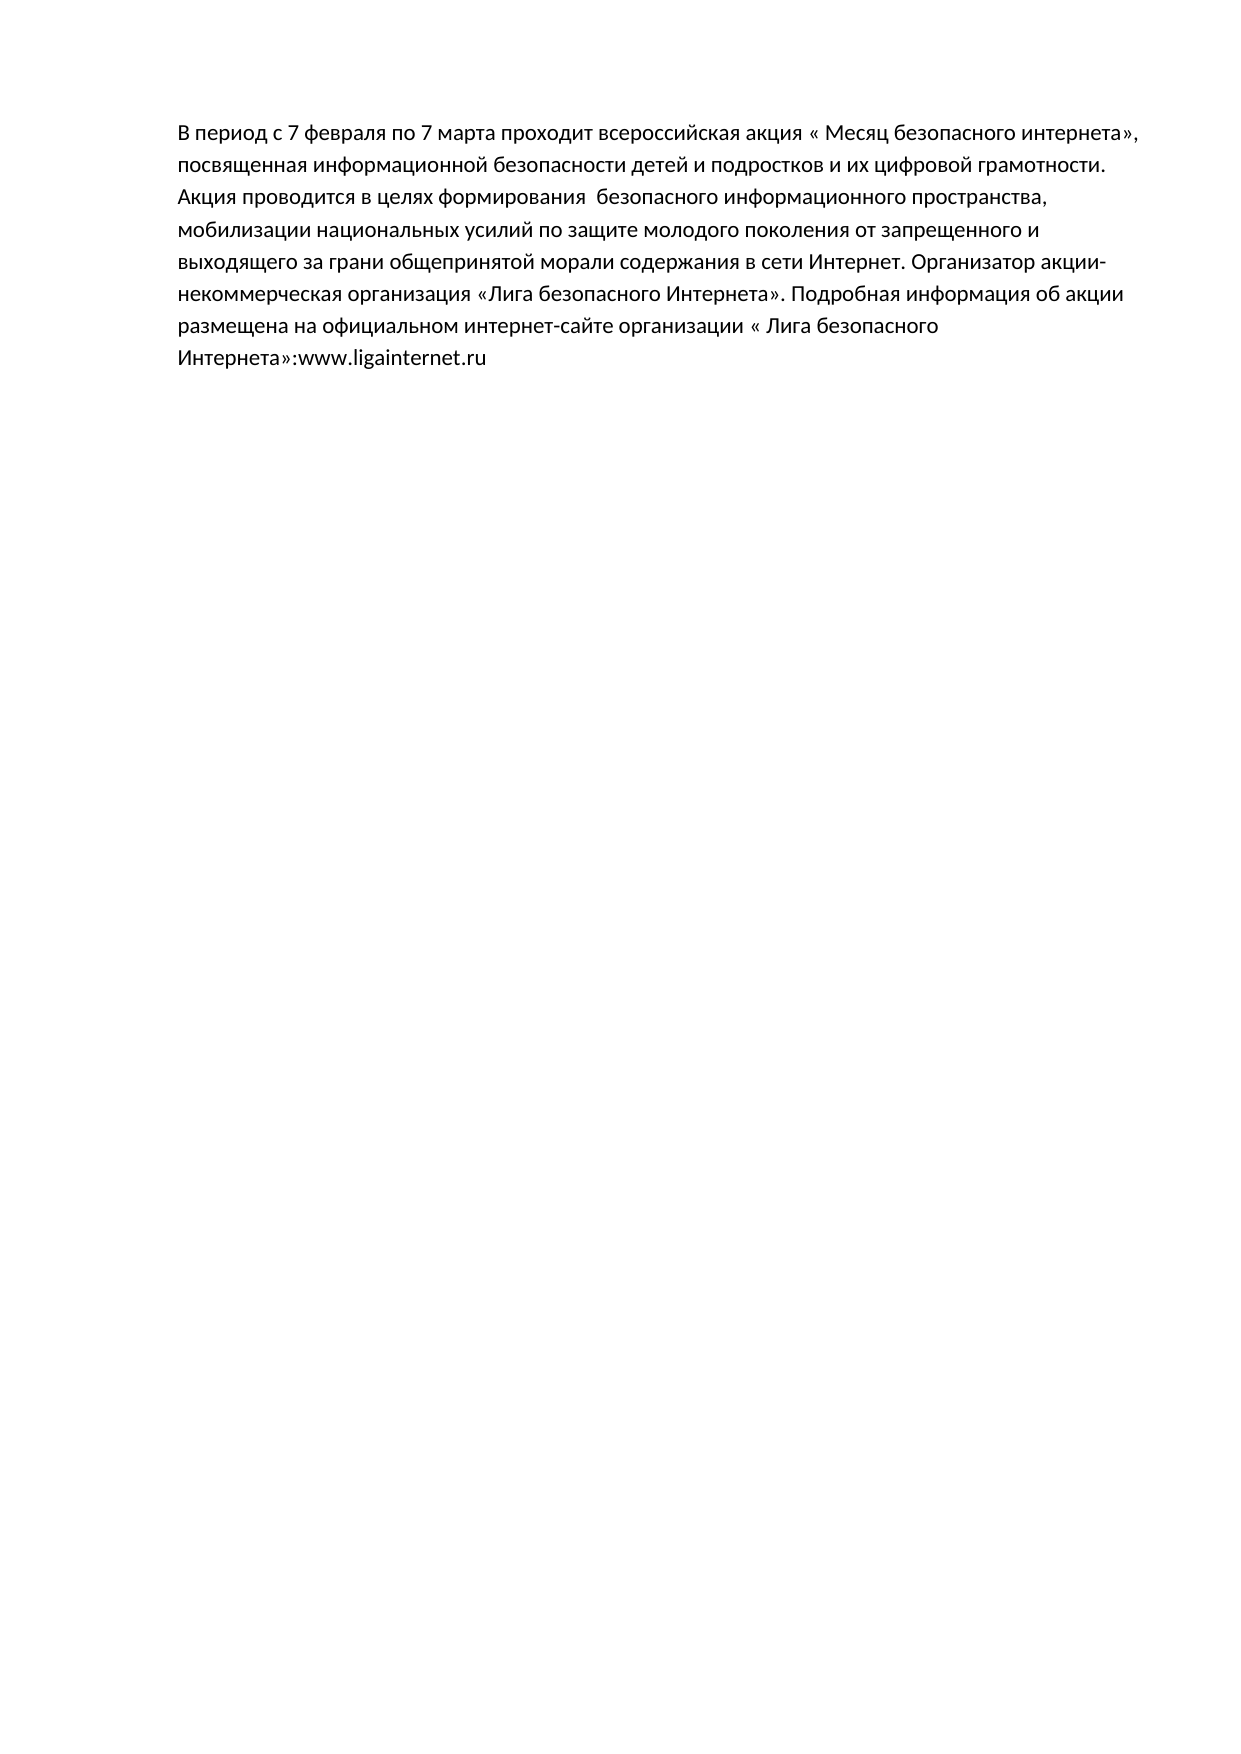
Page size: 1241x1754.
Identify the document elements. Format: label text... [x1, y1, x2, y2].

text В период с 7 февраля по 7 марта проходит всероссийская акция « Месяц безопасного интернета», посвященная информационной безопасности детей и подростков и их цифровой грамотности. Акция проводится в целях формирования безопасного информационного пространства, мобилизации национальных усилий по защите молодого поколения от запрещенного и выходящего за грани общепринятой морали содержания в сети Интернет. Организатор акции- некоммерческая организация «Лига безопасного Интернета». Подробная информация об акции размещена на официальном интернет-сайте организации « Лига безопасного Интернета»:www.ligainternet.ru [177, 118, 1152, 371]
